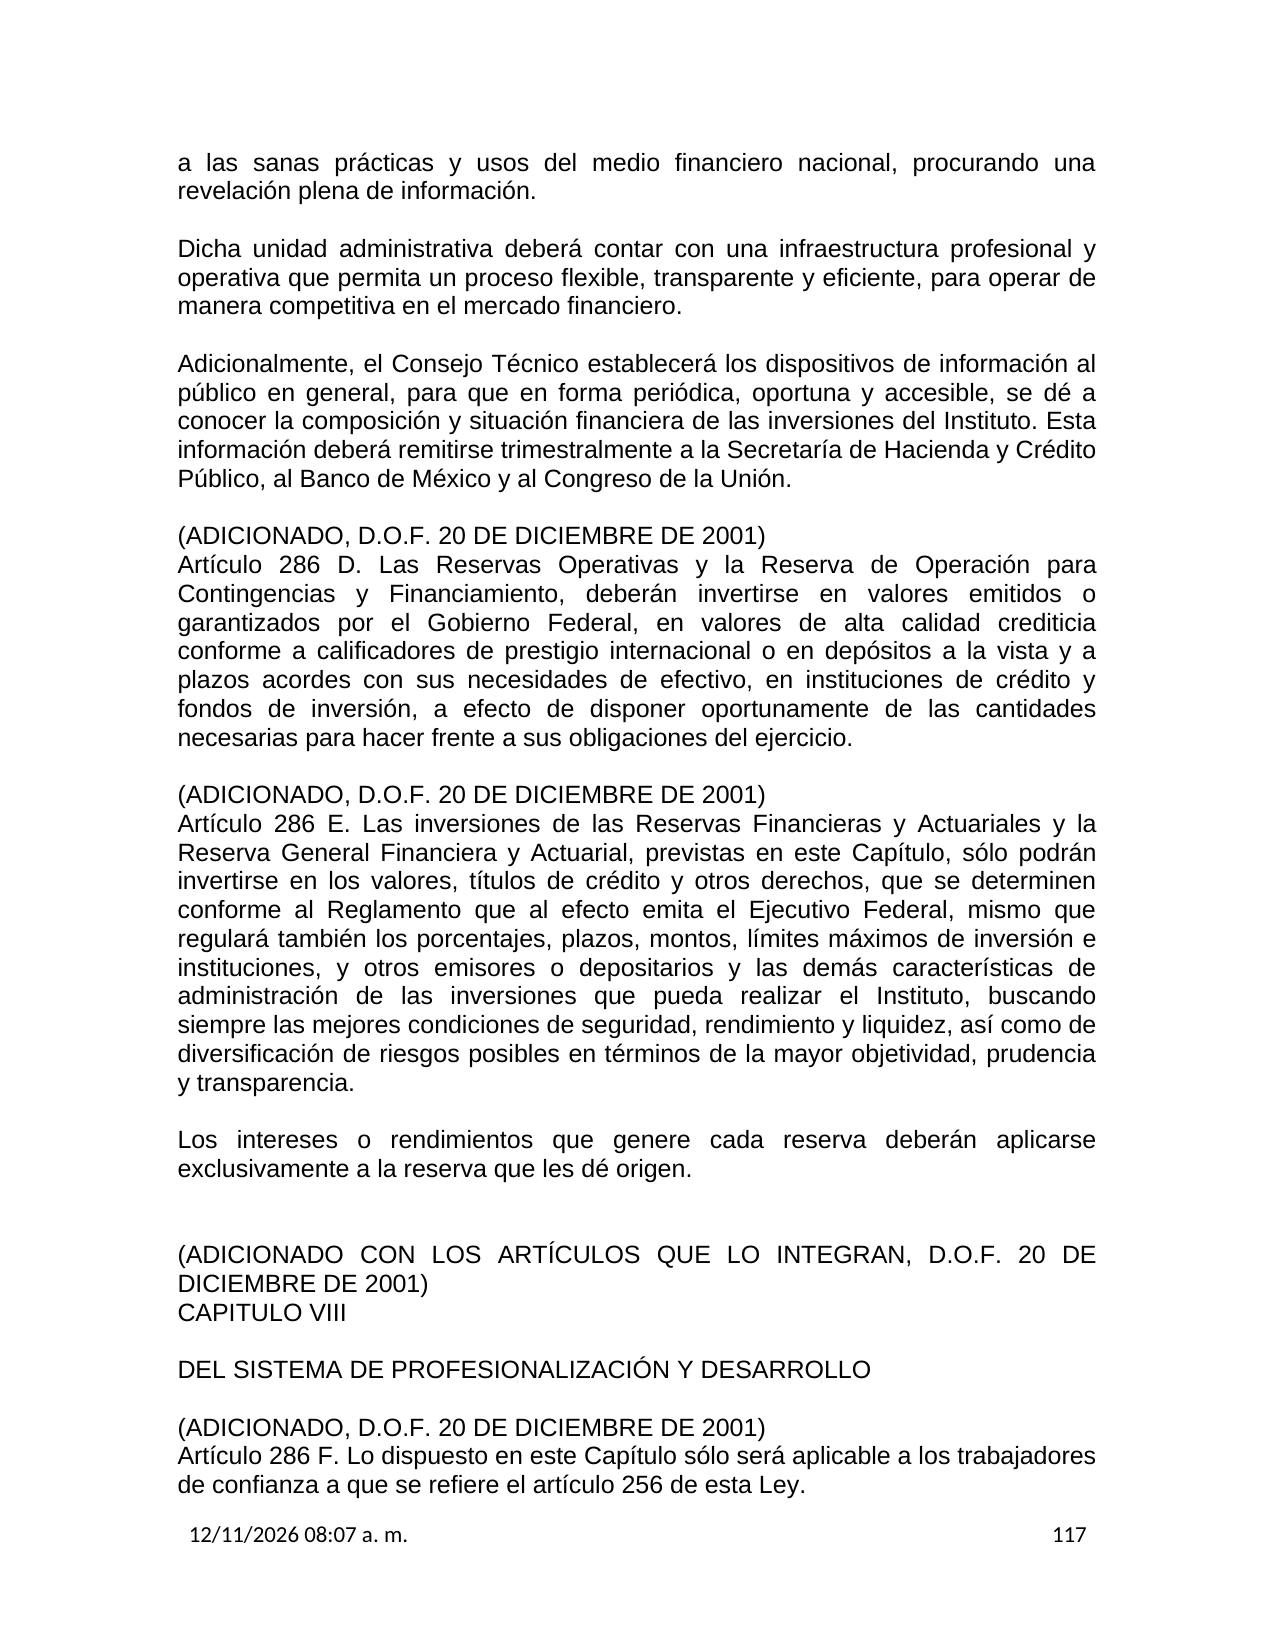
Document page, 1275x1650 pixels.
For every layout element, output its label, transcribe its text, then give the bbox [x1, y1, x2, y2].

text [177, 1413, 1098, 1441]
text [177, 148, 1098, 205]
text DEL SISTEMA DE PROFESIONALIZACIÓN Y DESARROLLO [177, 1355, 1098, 1384]
text Los intereses o rendimientos que genere cada reserva deberán aplicarse exclusivamente a la reserva que les dé origen. [177, 1125, 1098, 1183]
text (ADICIONADO CON LOS ARTÍCULOS QUE LO INTEGRAN, D.O.F. 20 DE DICIEMBRE DE 2001) [177, 1240, 1098, 1298]
text Artículo 286 D. Las Reservas Operativas y la Reserva de Operación para Contingencias y Financiamiento, deberán invertirse en valores emitidos o garantizados por el Gobierno Federal, en valores de alta calidad crediticia conforme a calificadores de prestigio internacional o en depósitos a la vista y a plazos acordes con sus necesidades de efectivo, en instituciones de crédito y fondos de inversión, a efecto de disponer oportunamente de las cantidades necesarias para hacer frente a sus obligaciones del ejercicio. [177, 550, 1098, 751]
text (ADICIONADO, D.O.F. 20 DE DICIEMBRE DE 2001) [177, 780, 1098, 809]
text (ADICIONADO, D.O.F. 20 DE DICIEMBRE DE 2001) [177, 521, 1098, 550]
text CAPITULO VIII [177, 1298, 1098, 1326]
text Dicha unidad administrativa deberá contar con una infraestructura profesional y operativa que permita un proceso flexible, transparente y eficiente, para operar de manera competitiva en el mercado financiero. [177, 234, 1098, 320]
text Artículo 286 F. Lo dispuesto en este Capítulo sólo será aplicable a los trabajadores de confianza a que se refiere el artículo 256 de esta Ley. [177, 1441, 1098, 1499]
text Adicionalmente, el Consejo Técnico establecerá los dispositivos de información al público en general, para que en forma periódica, oportuna y accesible, se dé a conocer la composición y situación financiera de las inversiones del Instituto. Esta información deberá remitirse trimestralmente a la Secretaría de Hacienda y Crédito Público, al Banco de México y al Congreso de la Unión. [177, 349, 1098, 493]
text Artículo 286 E. Las inversiones de las Reservas Financieras y Actuariales y la Reserva General Financiera y Actuarial, previstas en este Capítulo, sólo podrán invertirse en los valores, títulos de crédito y otros derechos, que se determinen conforme al Reglamento que al efecto emita el Ejecutivo Federal, mismo que regulará también los porcentajes, plazos, montos, límites máximos de inversión e instituciones, y otros emisores o depositarios y las demás características de administración de las inversiones que pueda realizar el Instituto, buscando siempre las mejores condiciones de seguridad, rendimiento y liquidez, así como de diversificación de riesgos posibles en términos de la mayor objetividad, prudencia y transparencia. [177, 809, 1098, 1096]
